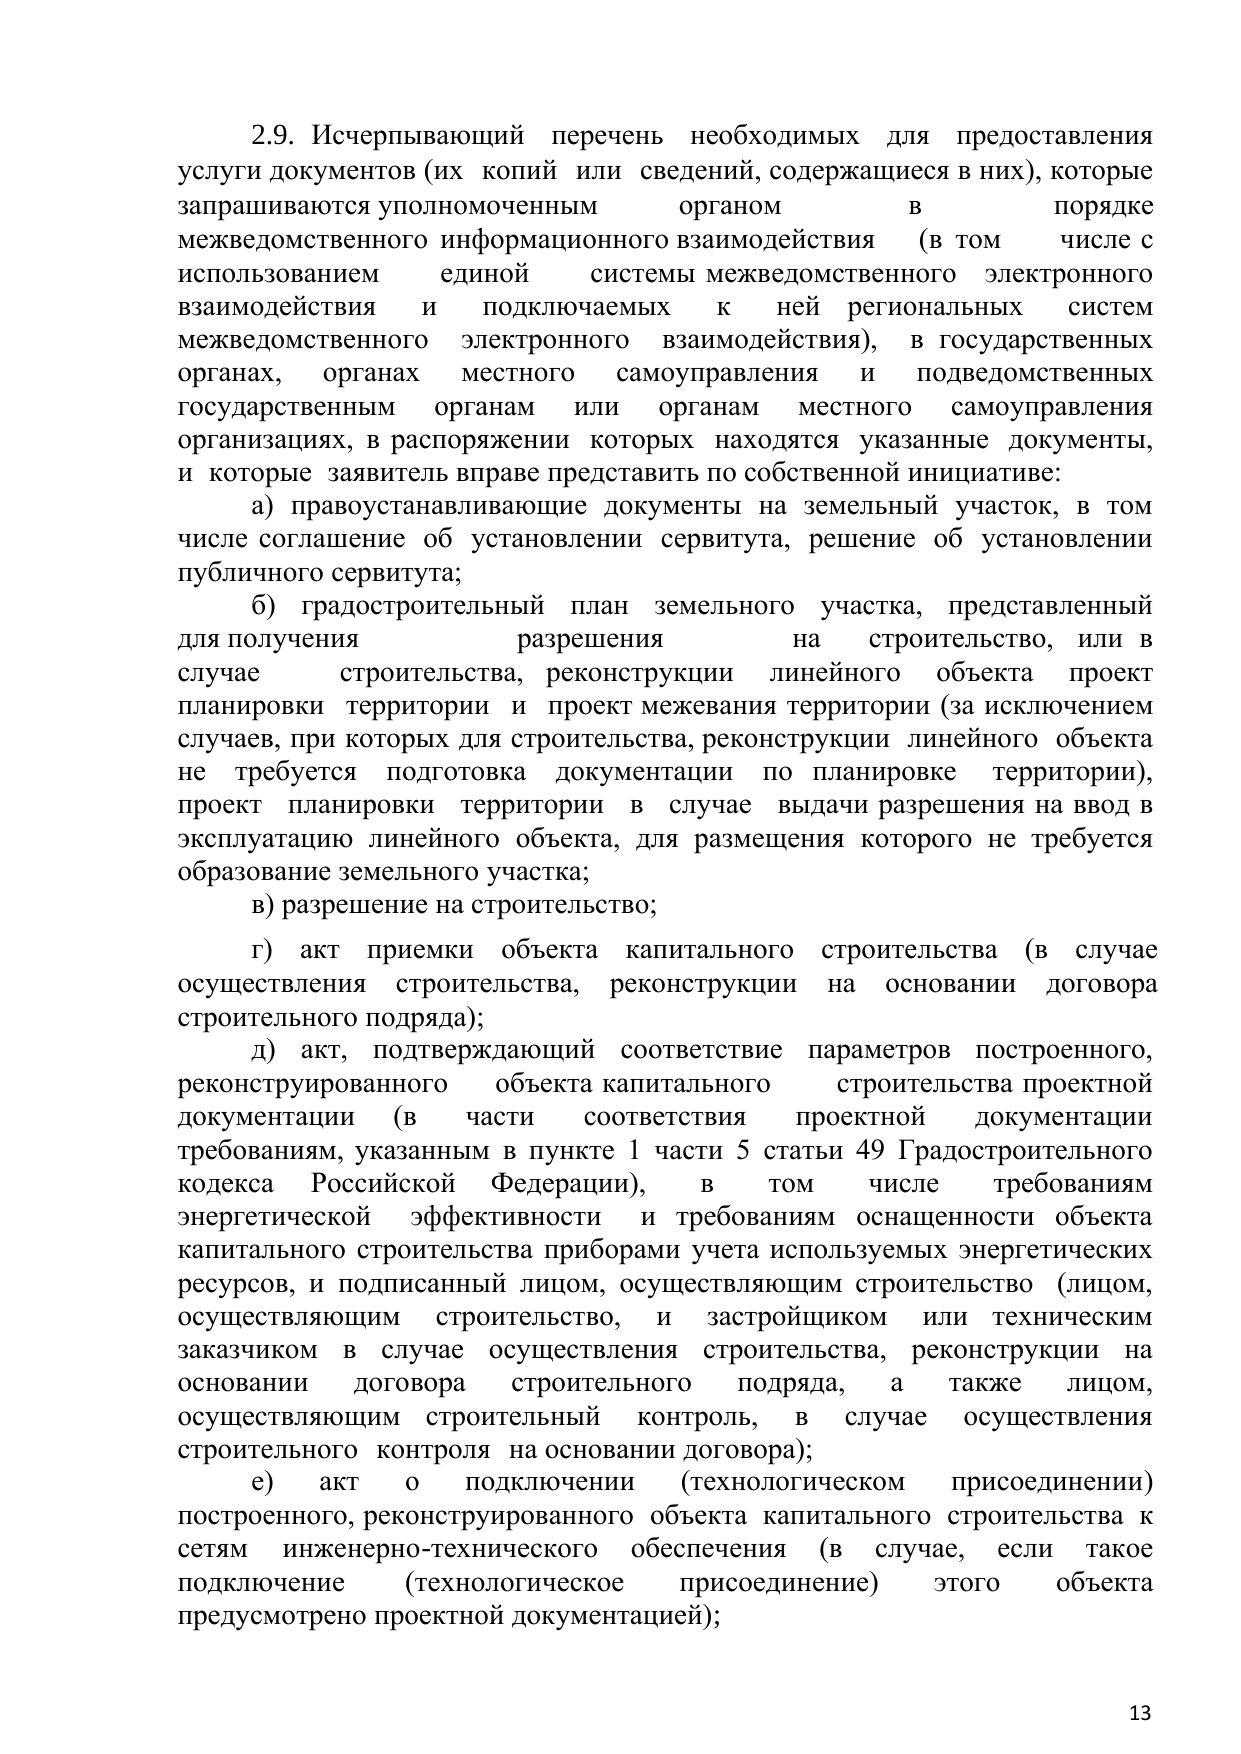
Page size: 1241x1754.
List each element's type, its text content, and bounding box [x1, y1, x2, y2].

text д) акт, подтверждающий соответствие параметров построенного, реконструированного объекта капитального строительства проектной документации (в части соответствия проектной документации требованиям, указанным в пункте 1 части 5 статьи 49 Градостроительного кодекса Российской Федерации), в том числе требованиям энергетической эффективности и требованиям оснащенности объекта капитального строительства приборами учета используемых энергетических ресурсов, и подписанный лицом, осуществляющим строительство (лицом, осуществляющим строительство, и застройщиком или техническим заказчиком в случае осуществления строительства, реконструкции на основании договора строительного подряда, а также лицом, осуществляющим строительный контроль, в случае осуществления строительного контроля на основании договора); [177, 1032, 1153, 1464]
text е) акт о подключении (технологическом присоединении) построенного, реконструированного объекта капитального строительства к сетям инженерно-технического обеспечения (в случае, если такое подключение (технологическое присоединение) этого объекта предусмотрено проектной документацией); [177, 1464, 1153, 1630]
text 2.9. Исчерпывающий перечень необходимых для предоставления услуги документов (их копий или сведений, содержащиеся в них), которые запрашиваются уполномоченным органом в порядке межведомственного информационного взаимодействия (в том числе с использованием единой системы межведомственного электронного взаимодействия и подключаемых к ней региональных систем межведомственного электронного взаимодействия), в государственных органах, органах местного самоуправления и подведомственных государственным органам или органам местного самоуправления организациях, в распоряжении которых находятся указанные документы, и которые заявитель вправе представить по собственной инициативе: [177, 118, 1153, 488]
text в) разрешение на строительство; [251, 887, 1154, 920]
text б) градостроительный план земельного участка, представленный для получения разрешения на строительство, или в случае строительства, реконструкции линейного объекта проект планировки территории и проект межевания территории (за исключением случаев, при которых для строительства, реконструкции линейного объекта не требуется подготовка документации по планировке территории), проект планировки территории в случае выдачи разрешения на ввод в эксплуатацию линейного объекта, для размещения которого не требуется образование земельного участка; [177, 588, 1153, 887]
text г) акт приемки объекта капитального строительства (в случае осуществления строительства, реконструкции на основании договора строительного подряда); [177, 932, 1158, 1032]
text а) правоустанавливающие документы на земельный участок, в том числе соглашение об установлении сервитута, решение об установлении публичного сервитута; [177, 488, 1152, 587]
